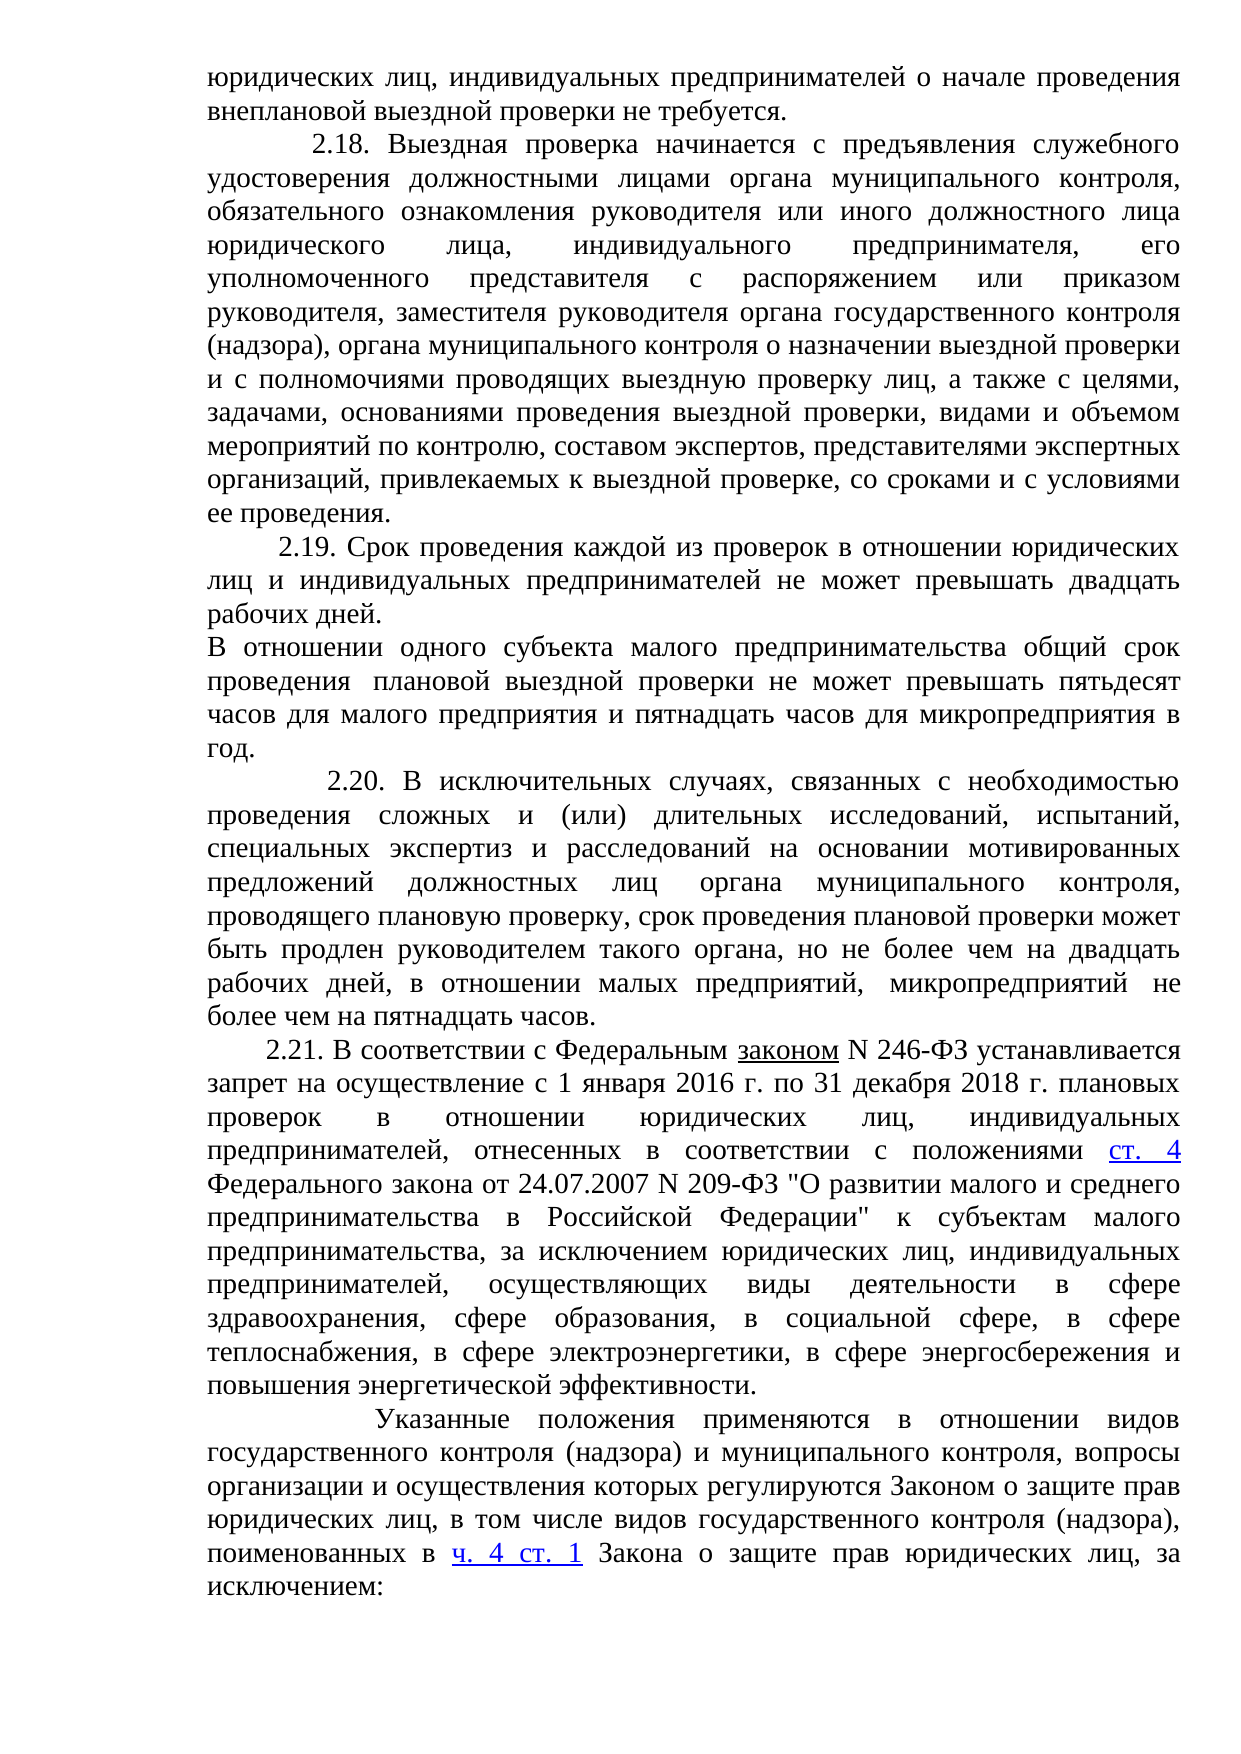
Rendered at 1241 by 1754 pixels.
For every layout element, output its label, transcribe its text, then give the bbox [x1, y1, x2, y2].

text В отношении одного субъекта малого предпринимательства общий срок проведения плановой выездной проверки не может превышать пятьдесят часов для малого предприятия и пятнадцать часов для микропредприятия в год. [207, 629, 1181, 763]
text 2.18. Выездная проверка начинается с предъявления служебного удостоверения должностными лицами органа муниципального контроля, обязательного ознакомления руководителя или иного должностного лица юридического лица, индивидуального предпринимателя, его уполномоченного представителя с распоряжением или приказом руководителя, заместителя руководителя органа государственного контроля (надзора), органа муниципального контроля о назначении выездной проверки и с полномочиями проводящих выездную проверку лиц, а также с целями, задачами, основаниями проведения выездной проверки, видами и объемом мероприятий по контролю, составом экспертов, представителями экспертных организаций, привлекаемых к выездной проверке, со сроками и с условиями ее проведения. [207, 126, 1181, 529]
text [207, 59, 1181, 126]
text 2.20. В исключительных случаях, связанных с необходимостью проведения сложных и (или) длительных исследований, испытаний, специальных экспертиз и расследований на основании мотивированных предложений должностных лиц органа муниципального контроля, проводящего плановую проверку, срок проведения плановой проверки может быть продлен руководителем такого органа, но не более чем на двадцать рабочих дней, в отношении малых предприятий, микропредприятий не более чем на пятнадцать часов. [207, 763, 1181, 1032]
text 2.19. Срок проведения каждой из проверок в отношении юридических лиц и индивидуальных предпринимателей не может превышать двадцать рабочих дней. [207, 529, 1181, 629]
text Указанные положения применяются в отношении видов государственного контроля (надзора) и муниципального контроля, вопросы организации и осуществления которых регулируются Законом о защите прав юридических лиц, в том числе видов государственного контроля (надзора), поименованных в ч. 4 ст. 1 Закона о защите прав юридических лиц, за исключением: [207, 1401, 1181, 1602]
text 2.21. В соответствии с Федеральным законом N 246-ФЗ устанавливается запрет на осуществление с 1 января 2016 г. по 31 декабря 2018 г. плановых проверок в отношении юридических лиц, индивидуальных предпринимателей, отнесенных в соответствии с положениями ст. 4 Федерального закона от 24.07.2007 N 209-ФЗ "О развитии малого и среднего предпринимательства в Российской Федерации" к субъектам малого предпринимательства, за исключением юридических лиц, индивидуальных предпринимателей, осуществляющих виды деятельности в сфере здравоохранения, сфере образования, в социальной сфере, в сфере теплоснабжения, в сфере электроэнергетики, в сфере энергосбережения и повышения энергетической эффективности. [207, 1032, 1181, 1401]
